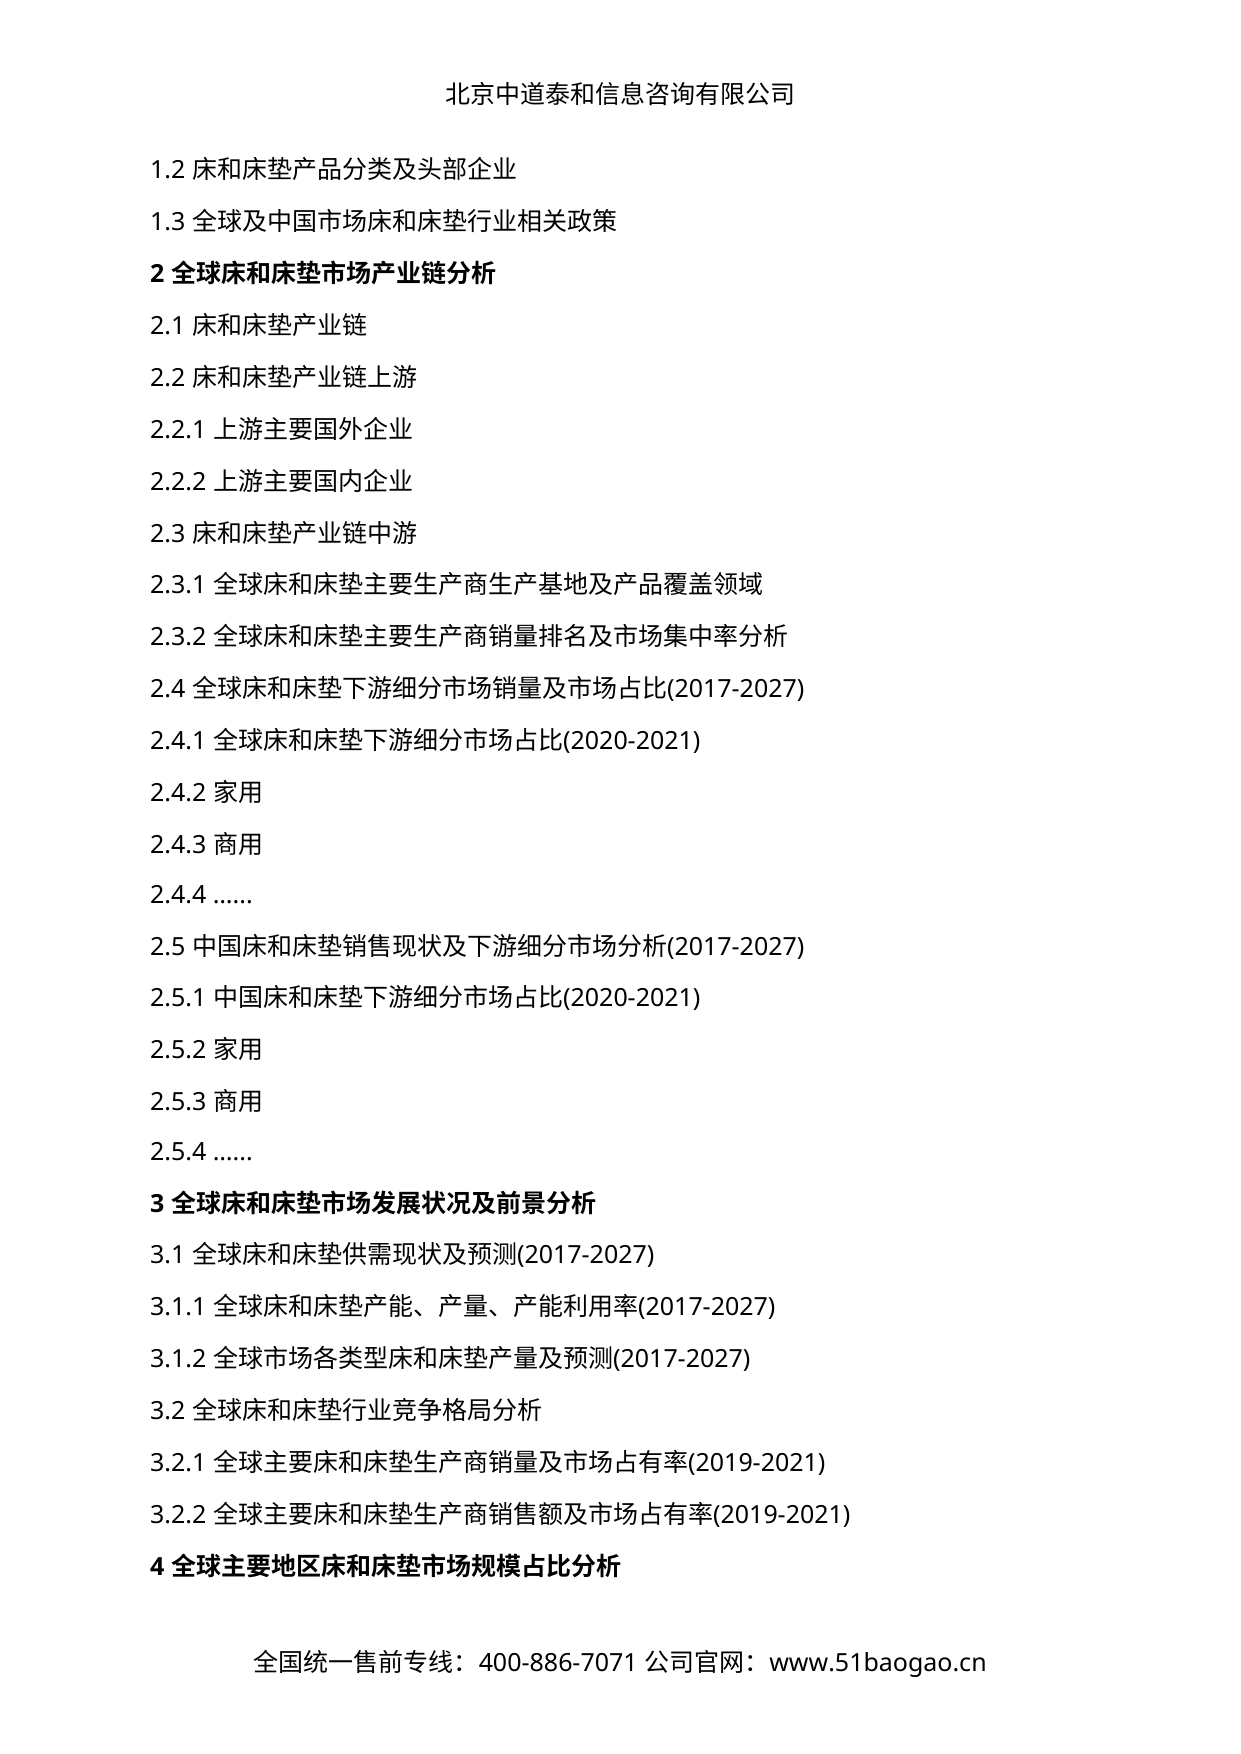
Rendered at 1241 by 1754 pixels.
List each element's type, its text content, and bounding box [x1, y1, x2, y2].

text 3.1.1 全球床和床垫产能、产量、产能利用率(2017-2027) [150, 1287, 1090, 1323]
text 2.2 床和床垫产业链上游 [150, 357, 1090, 394]
text 3.2.2 全球主要床和床垫生产商销售额及市场占有率(2019-2021) [150, 1494, 1090, 1531]
text 3.2 全球床和床垫行业竞争格局分析 [150, 1391, 1090, 1427]
text 2.4.4 …... [150, 876, 1090, 910]
text 2.3.2 全球床和床垫主要生产商销量排名及市场集中率分析 [150, 617, 1090, 653]
text 2.4.3 商用 [150, 824, 1090, 861]
text 2.4 全球床和床垫下游细分市场销量及市场占比(2017-2027) [150, 669, 1090, 705]
text 3.1.2 全球市场各类型床和床垫产量及预测(2017-2027) [150, 1339, 1090, 1375]
text 3 全球床和床垫市场发展状况及前景分析 [150, 1183, 1090, 1219]
text 2.4.2 家用 [150, 772, 1090, 809]
text 2.2.2 上游主要国内企业 [150, 461, 1090, 497]
text 4 全球主要地区床和床垫市场规模占比分析 [150, 1546, 1090, 1582]
text 2.3.1 全球床和床垫主要生产商生产基地及产品覆盖领域 [150, 565, 1090, 601]
text 2.3 床和床垫产业链中游 [150, 513, 1090, 549]
text 1.2 床和床垫产品分类及头部企业 [150, 150, 1090, 186]
text 2.5 中国床和床垫销售现状及下游细分市场分析(2017-2027) [150, 926, 1090, 962]
text 2.2.1 上游主要国外企业 [150, 409, 1090, 446]
text 2 全球床和床垫市场产业链分析 [150, 254, 1090, 290]
text 3.2.1 全球主要床和床垫生产商销量及市场占有率(2019-2021) [150, 1442, 1090, 1479]
text 2.5.2 家用 [150, 1030, 1090, 1066]
text 2.1 床和床垫产业链 [150, 306, 1090, 342]
text 2.5.4 …... [150, 1133, 1090, 1167]
text 2.5.3 商用 [150, 1082, 1090, 1118]
text 1.3 全球及中国市场床和床垫行业相关政策 [150, 202, 1090, 238]
text 2.4.1 全球床和床垫下游细分市场占比(2020-2021) [150, 721, 1090, 757]
text 3.1 全球床和床垫供需现状及预测(2017-2027) [150, 1235, 1090, 1271]
text 2.5.1 中国床和床垫下游细分市场占比(2020-2021) [150, 978, 1090, 1014]
